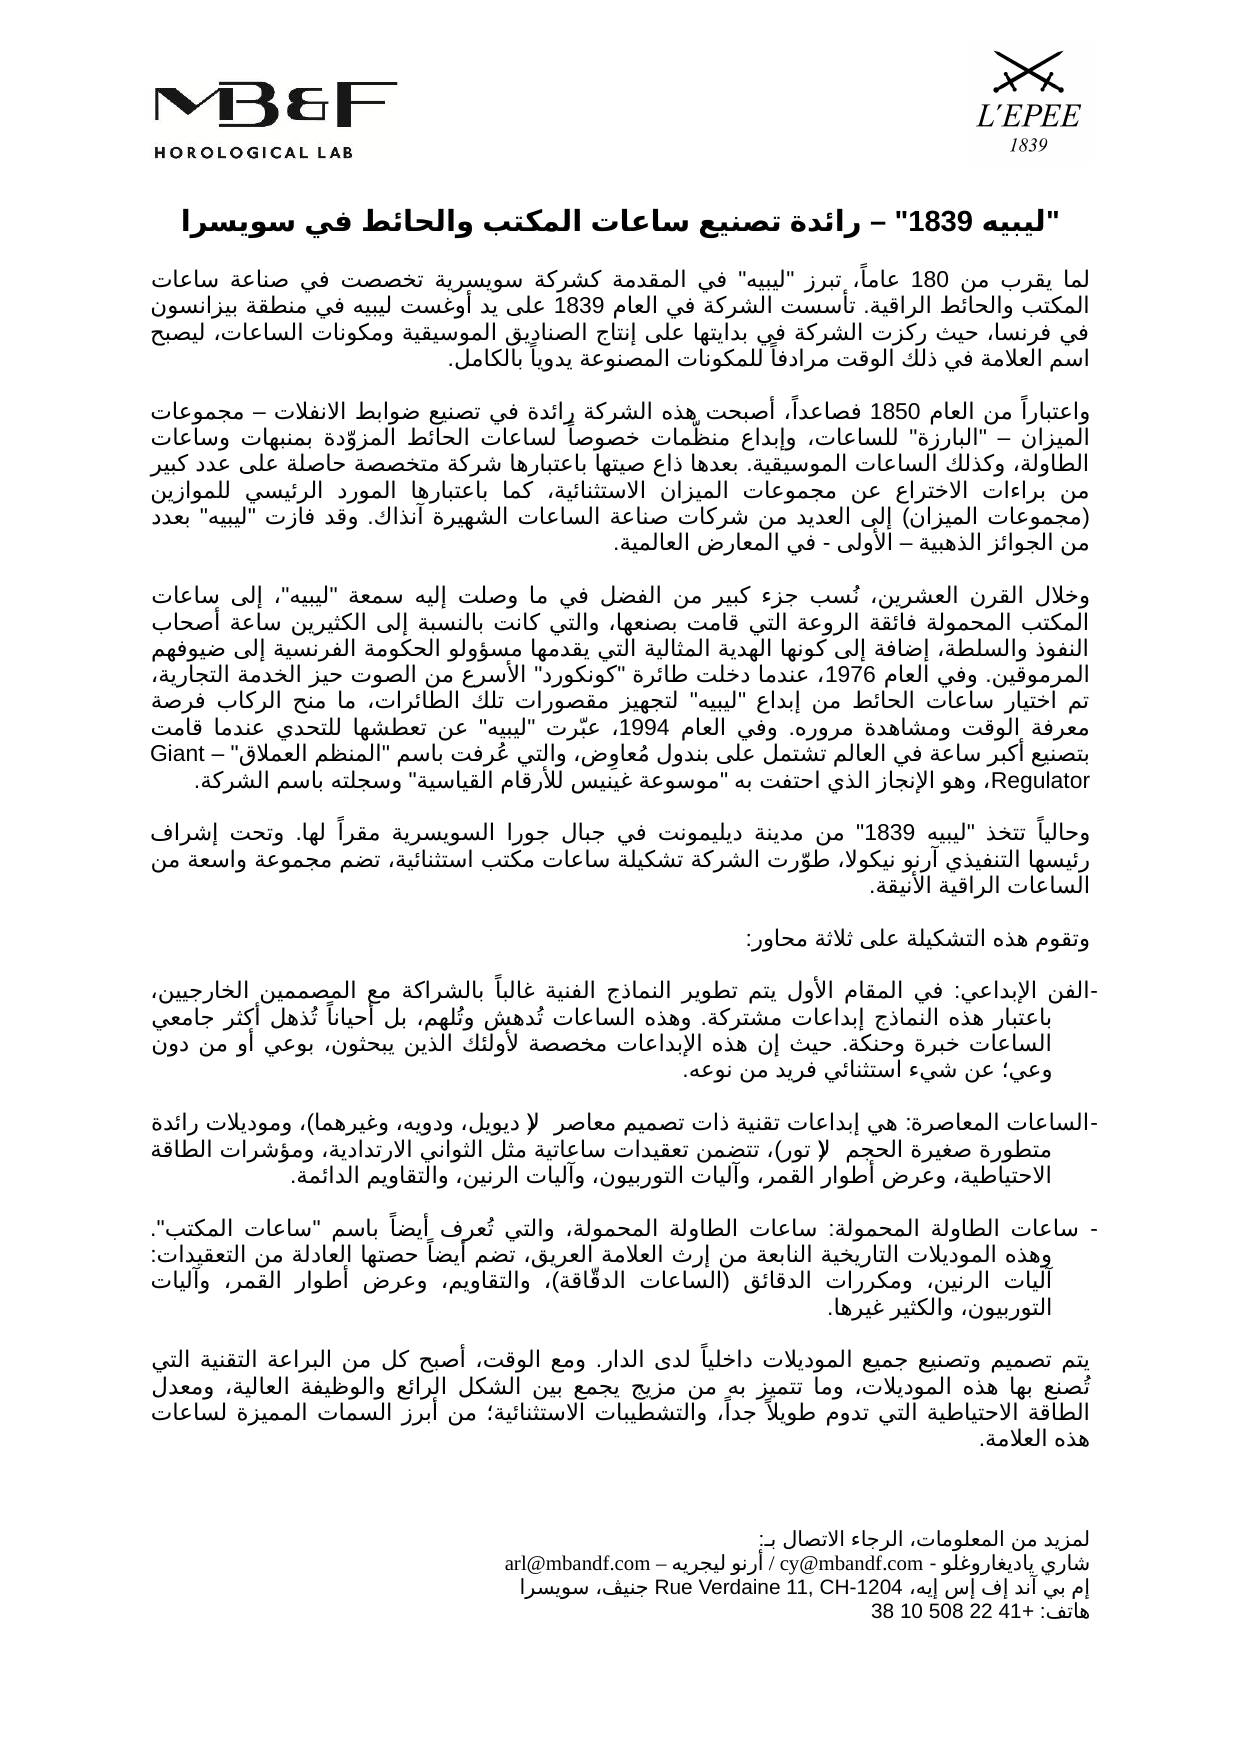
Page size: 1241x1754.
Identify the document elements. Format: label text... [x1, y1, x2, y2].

text لما يقرب من 180 عاماً، تبرز "ليبيه" في المقدمة كشركة سويسرية تخصصت في صناعة ساعات المكتب والحائط الراقية. تأسست الشركة في العام 1839 على يد أوغست ليبيه في منطقة بيزانسون في فرنسا، حيث ركزت الشركة في بدايتها على إنتاج الصناديق الموسيقية ومكونات الساعات، ليصبح اسم العلامة في ذلك الوقت مرادفاً للمكونات المصنوعة يدوياً بالكامل. [150, 266, 1090, 371]
list ساعات الطاولة المحمولة: ساعات الطاولة المحمولة، والتي تُعرف أيضاً باسم "ساعات المكتب". وهذه الموديلات التاريخية النابعة من إرث العلامة العريق، تضم أيضاً حصتها العادلة من التعقيدات: آليات الرنين، ومكررات الدقائق (الساعات الدقّاقة)، والتقاويم، وعرض أطوار القمر، وآليات التوربيون، والكثير غيرها. [150, 1214, 1090, 1320]
text وتقوم هذه التشكيلة على ثلاثة محاور: [150, 925, 1090, 951]
list الساعات المعاصرة: هي إبداعات تقنية ذات تصميم معاصر (لا ديويل، ودويه، وغيرهما)، وموديلات رائدة متطورة صغيرة الحجم (لا تور)، تتضمن تعقيدات ساعاتية مثل الثواني الارتدادية، ومؤشرات الطاقة الاحتياطية، وعرض أطوار القمر، وآليات التوربيون، وآليات الرنين، والتقاويم الدائمة. [150, 1109, 1090, 1188]
text "ليبيه 1839" – رائدة تصنيع ساعات المكتب والحائط في سويسرا [150, 203, 1090, 237]
text واعتباراً من العام 1850 فصاعداً، أصبحت هذه الشركة رائدة في تصنيع ضوابط الانفلات – مجموعات الميزان – "البارزة" للساعات، وإبداع منظّمات خصوصاً لساعات الحائط المزوّدة بمنبهات وساعات الطاولة، وكذلك الساعات الموسيقية. بعدها ذاع صيتها باعتبارها شركة متخصصة حاصلة على عدد كبير من براءات الاختراع عن مجموعات الميزان الاستثنائية، كما باعتبارها المورد الرئيسي للموازين (مجموعات الميزان) إلى العديد من شركات صناعة الساعات الشهيرة آنذاك. وقد فازت "ليبيه" بعدد من الجوائز الذهبية – الأولى - في المعارض العالمية. [150, 398, 1090, 556]
list الفن الإبداعي: في المقام الأول يتم تطوير النماذج الفنية غالباً بالشراكة مع المصممين الخارجيين، باعتبار هذه النماذج إبداعات مشتركة. وهذه الساعات تُدهش وتُلهم، بل أحياناً تُذهل أكثر جامعي الساعات خبرة وحنكة. حيث إن هذه الإبداعات مخصصة لأولئك الذين يبحثون، بوعي أو من دون وعي؛ عن شيء استثنائي فريد من نوعه. [150, 977, 1090, 1083]
text وخلال القرن العشرين، نُسب جزء كبير من الفضل في ما وصلت إليه سمعة "ليبيه"، إلى ساعات المكتب المحمولة فائقة الروعة التي قامت بصنعها، والتي كانت بالنسبة إلى الكثيرين ساعة أصحاب النفوذ والسلطة، إضافة إلى كونها الهدية المثالية التي يقدمها مسؤولو الحكومة الفرنسية إلى ضيوفهم المرموقين. وفي العام 1976، عندما دخلت طائرة "كونكورد" الأسرع من الصوت حيز الخدمة التجارية، تم اختيار ساعات الحائط من إبداع "ليبيه" لتجهيز مقصورات تلك الطائرات، ما منح الركاب فرصة معرفة الوقت ومشاهدة مروره. وفي العام 1994، عبّرت "ليبيه" عن تعطشها للتحدي عندما قامت بتصنيع أكبر ساعة في العالم تشتمل على بندول مُعاوِض، والتي عُرفت باسم "المنظم العملاق" – Giant Regulator، وهو الإنجاز الذي احتفت به "موسوعة غينيس للأرقام القياسية" وسجلته باسم الشركة. [150, 582, 1090, 793]
picture [151, 76, 402, 163]
picture [967, 39, 1090, 163]
text يتم تصميم وتصنيع جميع الموديلات داخلياً لدى الدار. ومع الوقت، أصبح كل من البراعة التقنية التي تُصنع بها هذه الموديلات، وما تتميز به من مزيج يجمع بين الشكل الرائع والوظيفة العالية، ومعدل الطاقة الاحتياطية التي تدوم طويلاً جداً، والتشطيبات الاستثنائية؛ من أبرز السمات المميزة لساعات هذه العلامة. [150, 1346, 1090, 1452]
text وحالياً تتخذ "ليبيه 1839" من مدينة ديليمونت في جبال جورا السويسرية مقراً لها. وتحت إشراف رئيسها التنفيذي آرنو نيكولا، طوّرت الشركة تشكيلة ساعات مكتب استثنائية، تضم مجموعة واسعة من الساعات الراقية الأنيقة. [150, 819, 1090, 898]
